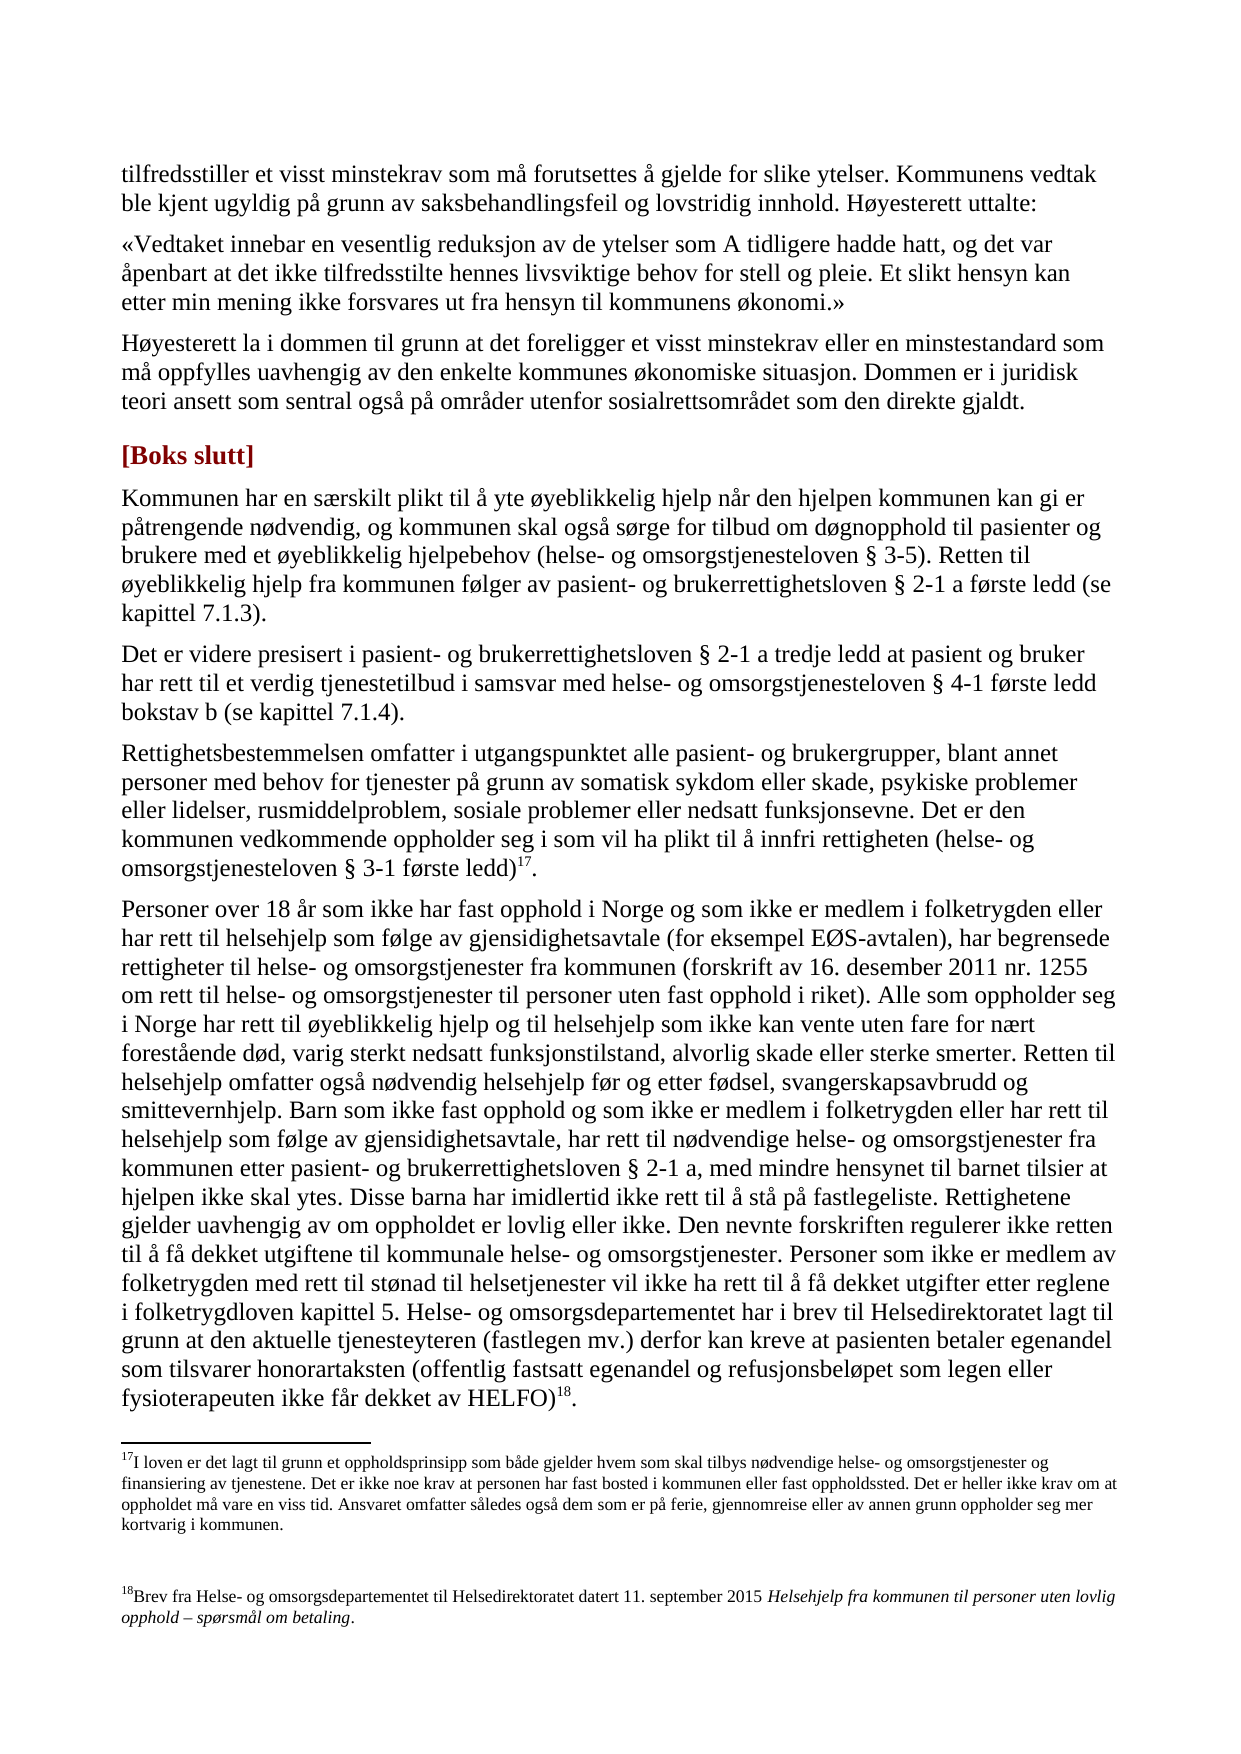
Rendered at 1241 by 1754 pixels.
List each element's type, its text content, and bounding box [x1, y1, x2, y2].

text «Vedtaket innebar en vesentlig reduksjon av de ytelser som A tidligere hadde hatt, og det var åpenbart at det ikke tilfredsstilte hennes livsviktige behov for stell og pleie. Et slikt hensyn kan etter min mening ikke forsvares ut fra hensyn til kommunens økonomi.» [121, 229, 1119, 316]
text Kommunen har en særskilt plikt til å yte øyeblikkelig hjelp når den hjelpen kommunen kan gi er påtrengende nødvendig, og kommunen skal også sørge for tilbud om døgnopphold til pasienter og brukere med et øyeblikkelig hjelpebehov (helse- og omsorgstjenesteloven § 3-5). Retten til øyeblikkelig hjelp fra kommunen følger av pasient- og brukerrettighetsloven § 2-1 a første ledd (se kapittel 7.1.3). [121, 483, 1119, 627]
text Det er videre presisert i pasient- og brukerrettighetsloven § 2-1 a tredje ledd at pasient og bruker har rett til et verdig tjenestetilbud i samsvar med helse- og omsorgstjenesteloven § 4-1 første ledd bokstav b (se kapittel 7.1.4). [121, 639, 1119, 726]
text [Boks slutt] [121, 439, 1119, 471]
text Personer over 18 år som ikke har fast opphold i Norge og som ikke er medlem i folketrygden eller har rett til helsehjelp som følge av gjensidighetsavtale (for eksempel EØS-avtalen), har begrensede rettigheter til helse- og omsorgstjenester fra kommunen (forskrift av 16. desember 2011 nr. 1255 om rett til helse- og omsorgstjenester til personer uten fast opphold i riket). Alle som oppholder seg i Norge har rett til øyeblikkelig hjelp og til helsehjelp som ikke kan vente uten fare for nært forestående død, varig sterkt nedsatt funksjonstilstand, alvorlig skade eller sterke smerter. Retten til helsehjelp omfatter også nødvendig helsehjelp før og etter fødsel, svangerskapsavbrudd og smittevernhjelp. Barn som ikke fast opphold og som ikke er medlem i folketrygden eller har rett til helsehjelp som følge av gjensidighetsavtale, har rett til nødvendige helse- og omsorgstjenester fra kommunen etter pasient- og brukerrettighetsloven § 2-1 a, med mindre hensynet til barnet tilsier at hjelpen ikke skal ytes. Disse barna har imidlertid ikke rett til å stå på fastlegeliste. Rettighetene gjelder uavhengig av om oppholdet er lovlig eller ikke. Den nevnte forskriften regulerer ikke retten til å få dekket utgiftene til kommunale helse- og omsorgstjenester. Personer som ikke er medlem av folketrygden med rett til stønad til helsetjenester vil ikke ha rett til å få dekket utgifter etter reglene i folketrygdloven kapittel 5. Helse- og omsorgsdepartementet har i brev til Helsedirektoratet lagt til grunn at den aktuelle tjenesteyteren (fastlegen mv.) derfor kan kreve at pasienten betaler egenandel som tilsvarer honorartaksten (offentlig fastsatt egenandel og refusjonsbeløpet som legen eller fysioterapeuten ikke får dekket av HELFO). [121, 894, 1119, 1412]
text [121, 159, 1119, 217]
text Rettighetsbestemmelsen omfatter i utgangspunktet alle pasient- og brukergrupper, blant annet personer med behov for tjenester på grunn av somatisk sykdom eller skade, psykiske problemer eller lidelser, rusmiddelproblem, sosiale problemer eller nedsatt funksjonsevne. Det er den kommunen vedkommende oppholder seg i som vil ha plikt til å innfri rettigheten (helse- og omsorgstjenesteloven § 3-1 første ledd). [121, 738, 1119, 882]
text Høyesterett la i dommen til grunn at det foreligger et visst minstekrav eller en minstestandard som må oppfylles uavhengig av den enkelte kommunes økonomiske situasjon. Dommen er i juridisk teori ansett som sentral også på områder utenfor sosialrettsområdet som den direkte gjaldt. [121, 328, 1119, 414]
